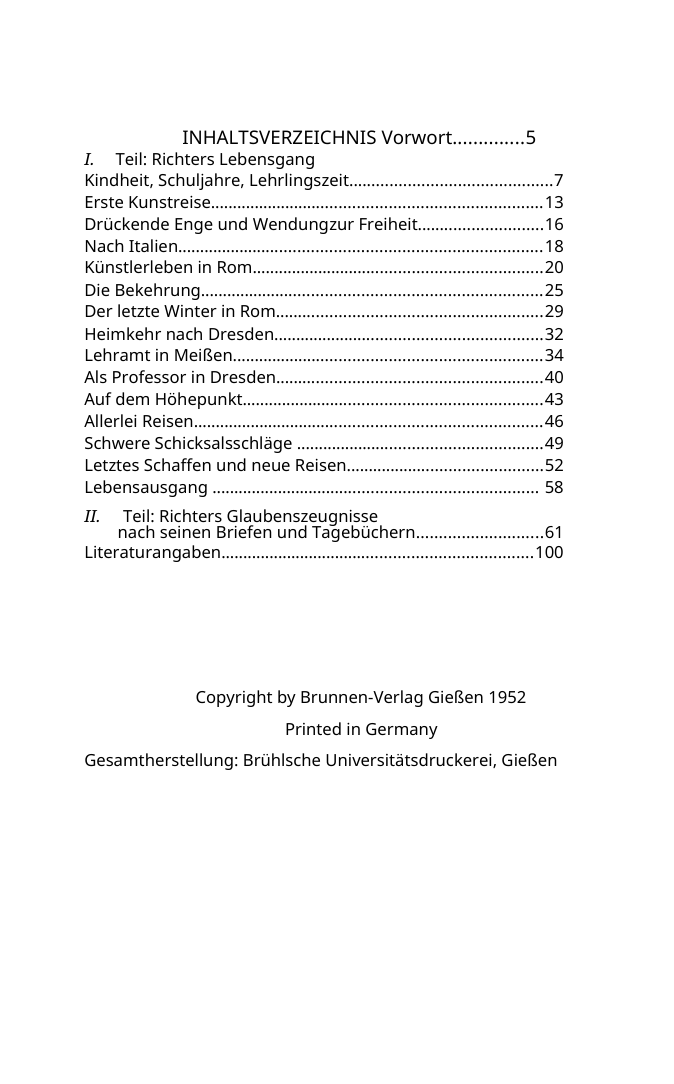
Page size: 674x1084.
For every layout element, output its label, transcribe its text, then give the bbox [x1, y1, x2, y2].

text Copyright by Brunnen-Verlag Gießen 1952 Printed in Germany [94, 678, 628, 741]
text Heimkehr nach Dresden 32 [84, 322, 628, 344]
text Lehramt in Meißen 34 [84, 344, 628, 366]
text nach seinen Briefen und Tagebüchern 61 [117, 525, 628, 542]
text Allerlei Reisen 46 [84, 410, 628, 432]
text Künstlerleben in Rom 20 [84, 256, 628, 278]
text Erste Kunstreise 13 [84, 191, 628, 212]
text Schwere Schicksalsschläge 49 [84, 432, 628, 454]
text Drückende Enge und Wendung zur Freiheit 16 [84, 212, 628, 234]
text INHALTSVERZEICHNIS Vorwort 5 [84, 117, 628, 152]
text Kindheit, Schuljahre, Lehrlingszeit 7 [84, 168, 628, 191]
text Letztes Schaffen und neue Reisen 52 [84, 454, 628, 476]
list Teil: Richters Lebensgang [84, 152, 628, 168]
text Literaturangaben 100 [84, 545, 628, 562]
text Auf dem Höhepunkt 43 [84, 388, 628, 410]
text Als Professor in Dresden 40 [84, 366, 628, 388]
list Teil: Richters Glaubenszeugnisse [84, 509, 628, 525]
text Die Bekehrung 25 [84, 278, 628, 300]
text Lebensausgang 58 [84, 476, 628, 498]
text Der letzte Winter in Rom 29 [84, 300, 628, 322]
text Gesamtherstellung: Brühlsche Universitätsdruckerei, Gießen [84, 741, 628, 773]
text Nach Italien 18 [84, 234, 628, 256]
